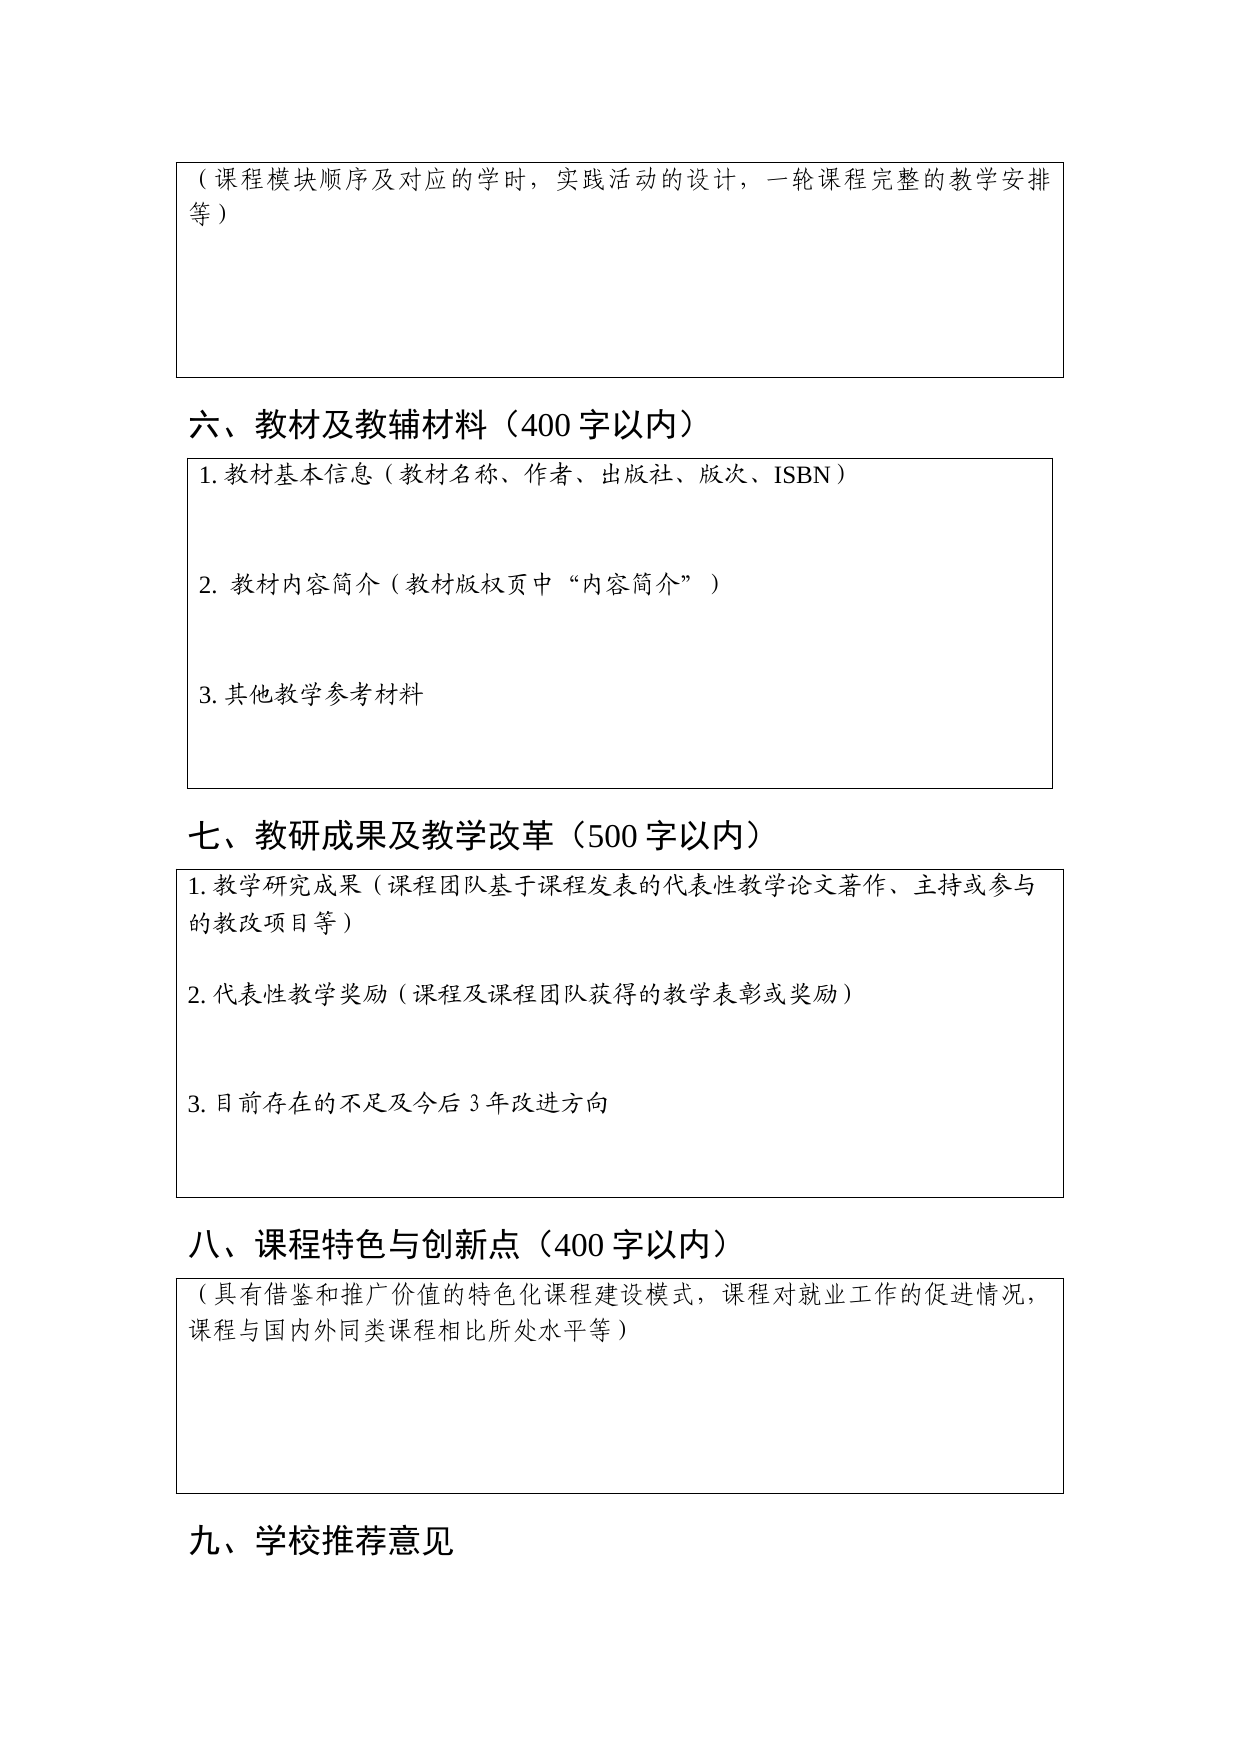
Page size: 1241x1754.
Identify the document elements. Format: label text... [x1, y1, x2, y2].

text 七、教研成果及教学改革（500字以内） [187, 814, 1053, 854]
table_header （具有借鉴和推广价值的特色化课程建设模式，课程对就业工作的促进情况，课程与国内外同类课程相比所处水平等） [177, 1279, 1063, 1493]
text 六、教材及教辅材料（400字以内） [187, 403, 1053, 443]
table_header （课程模块顺序及对应的学时，实践活动的设计，一轮课程完整的教学安排等） [177, 163, 1063, 377]
table_header 1. 教学研究成果（课程团队基于课程发表的代表性教学论文著作、主持或参与的教改项目等） 2. 代表性教学奖励（课程及课程团队获得的教学表彰或奖励） 3. 目前存在的不足及今后3年改进方向 [177, 870, 1063, 1197]
text 九、学校推荐意见 [187, 1519, 1053, 1558]
text 八、课程特色与创新点（400字以内） [187, 1223, 1053, 1264]
table_header 1. 教材基本信息（教材名称、作者、出版社、版次、ISBN） 2. 教材内容简介（教材版权页中“内容简介”） 3. 其他教学参考材料 [188, 459, 1052, 788]
